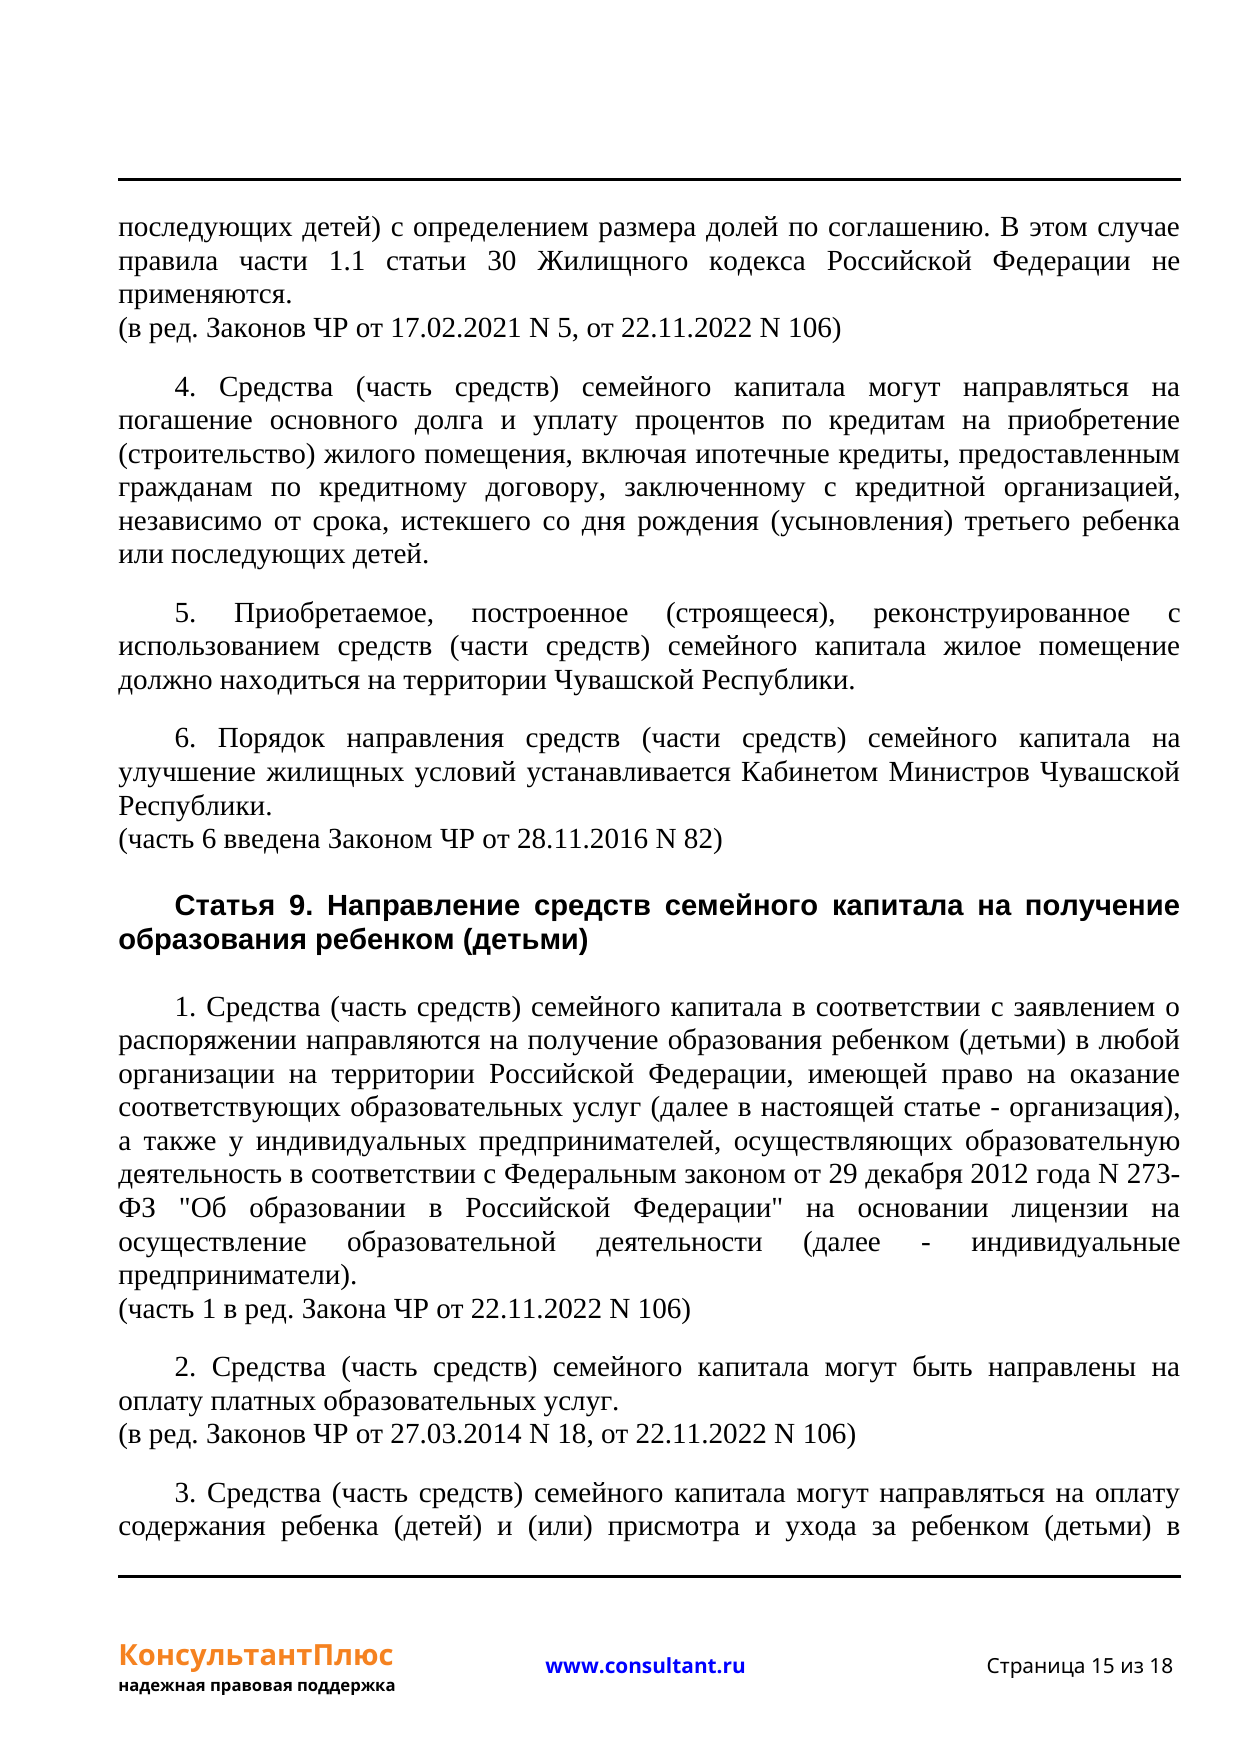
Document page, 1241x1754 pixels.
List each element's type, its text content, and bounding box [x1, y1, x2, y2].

title Статья 9. Направление средств семейного капитала на получение образования ребенком (детьми) [118, 888, 1181, 955]
text 4. Средства (часть средств) семейного капитала могут направляться на погашение основного долга и уплату процентов по кредитам на приобретение (строительство) жилого помещения, включая ипотечные кредиты, предоставленным гражданам по кредитному договору, заключенному с кредитной организацией, независимо от срока, истекшего со дня рождения (усыновления) третьего ребенка или последующих детей. [118, 369, 1181, 570]
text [118, 1475, 1181, 1542]
text 1. Средства (часть средств) семейного капитала в соответствии с заявлением о распоряжении направляются на получение образования ребенком (детьми) в любой организации на территории Российской Федерации, имеющей право на оказание соответствующих образовательных услуг (далее в настоящей статье - организация), а также у индивидуальных предпринимателей, осуществляющих образовательную деятельность в соответствии с Федеральным законом от 29 декабря 2012 года N 273-ФЗ "Об образовании в Российской Федерации" на основании лицензии на осуществление образовательной деятельности (далее - индивидуальные предприниматели). [118, 989, 1181, 1291]
text (часть 1 в ред. Закона ЧР от 22.11.2022 N 106) [118, 1291, 1181, 1324]
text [118, 209, 1181, 310]
text (в ред. Законов ЧР от 27.03.2014 N 18, от 22.11.2022 N 106) [118, 1416, 1181, 1450]
text 2. Средства (часть средств) семейного капитала могут быть направлены на оплату платных образовательных услуг. [118, 1349, 1181, 1416]
text (часть 6 введена Законом ЧР от 28.11.2016 N 82) [118, 821, 1181, 855]
text (в ред. Законов ЧР от 17.02.2021 N 5, от 22.11.2022 N 106) [118, 310, 1181, 344]
text 5. Приобретаемое, построенное (строящееся), реконструированное с использованием средств (части средств) семейного капитала жилое помещение должно находиться на территории Чувашской Республики. [118, 595, 1181, 696]
text 6. Порядок направления средств (части средств) семейного капитала на улучшение жилищных условий устанавливается Кабинетом Министров Чувашской Республики. [118, 721, 1181, 821]
